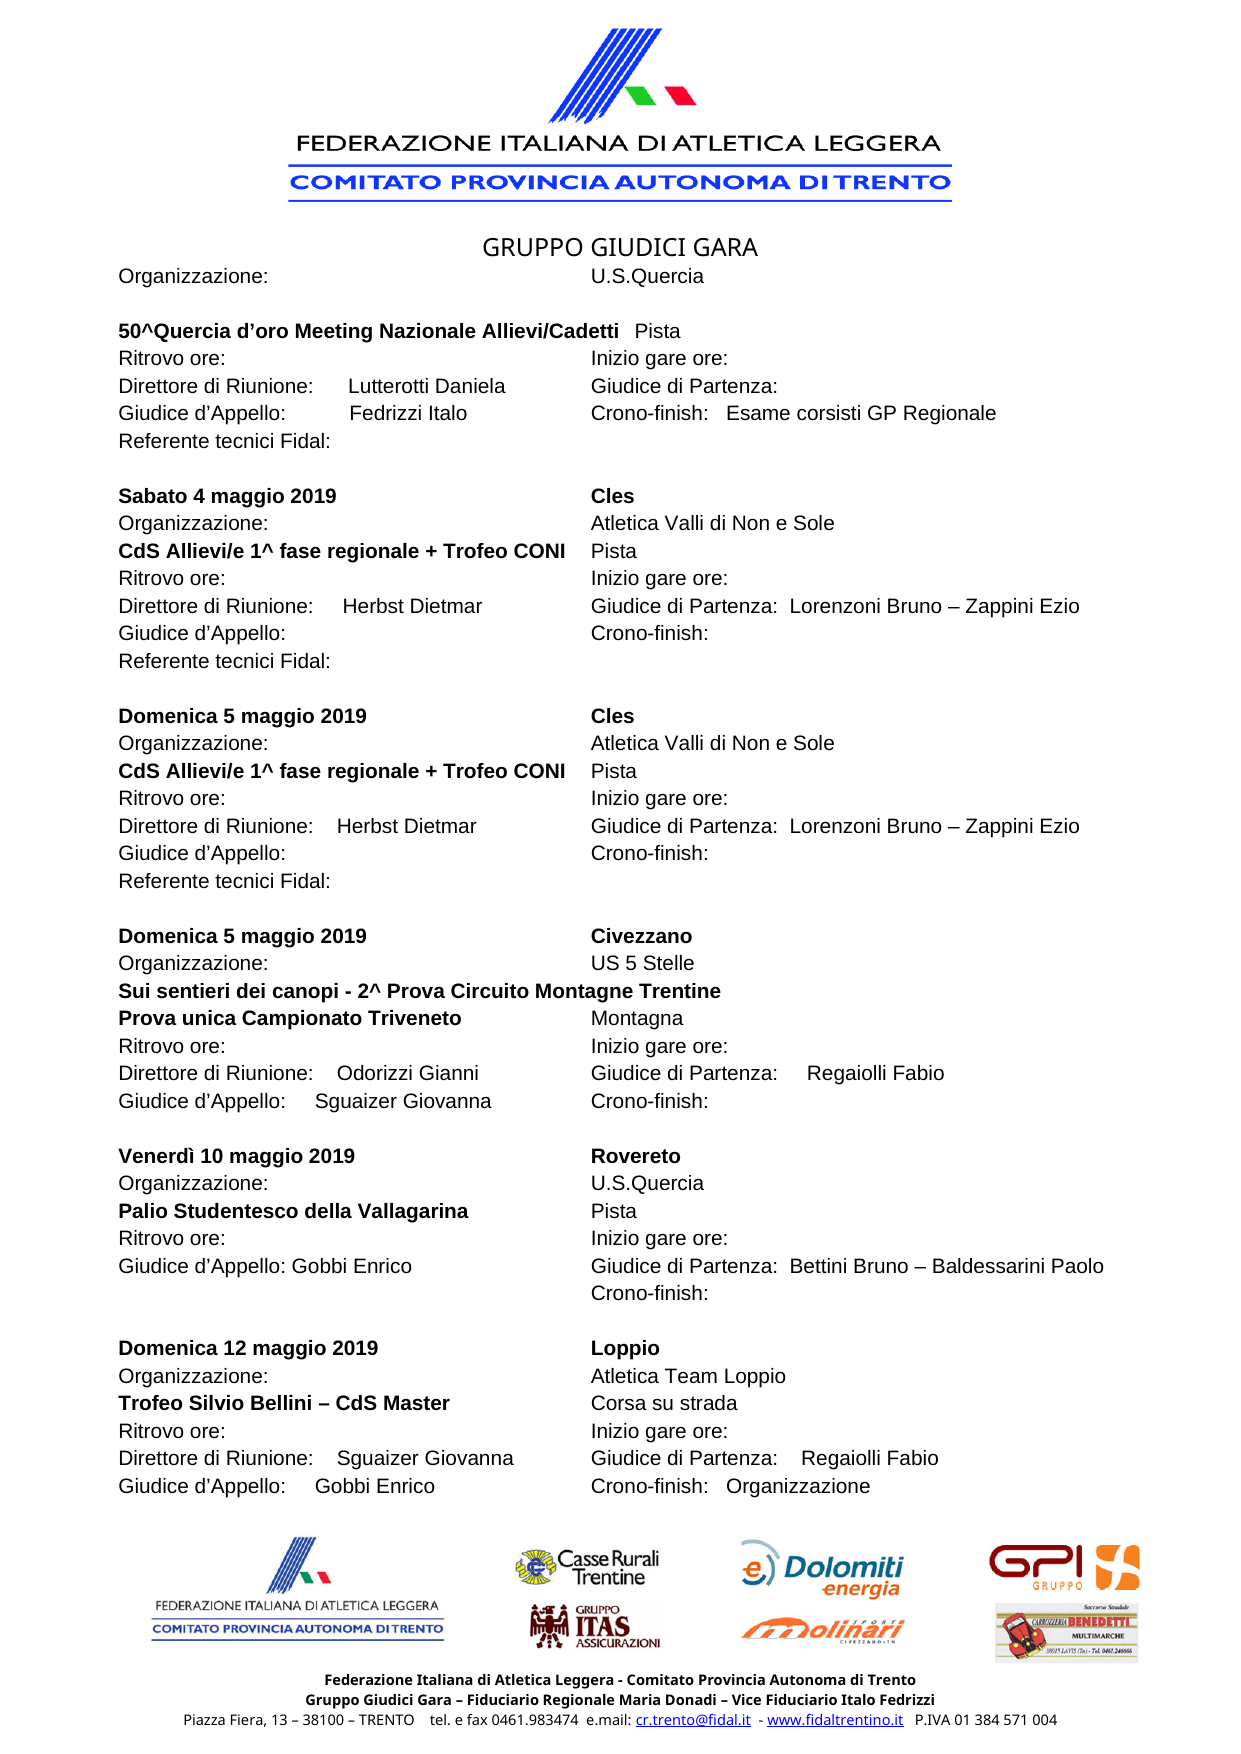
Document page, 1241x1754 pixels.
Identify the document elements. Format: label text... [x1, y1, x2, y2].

text Domenica 5 maggio 2019 Civezzano [118, 923, 1122, 947]
text Crono-finish: [118, 1281, 1122, 1305]
text Referente tecnici Fidal: [118, 428, 1122, 452]
text Giudice d’Appello: Gobbi Enrico Giudice di Partenza: Bettini Bruno – Baldessarini Paolo [118, 1253, 1122, 1277]
text Trofeo Silvio Bellini – CdS Master Corsa su strada [118, 1391, 1122, 1415]
text Prova unica Campionato Triveneto Montagna [118, 1006, 1122, 1030]
text Sabato 4 maggio 2019 Cles [118, 483, 1122, 507]
text Giudice d’Appello: Sguaizer Giovanna Crono-finish: [118, 1088, 1122, 1112]
text Direttore di Riunione: Lutterotti Daniela Giudice di Partenza: [118, 373, 1122, 397]
text Ritrovo ore: Inizio gare ore: [118, 566, 1122, 590]
picture [288, 28, 952, 202]
text Ritrovo ore: Inizio gare ore: [118, 1033, 1122, 1057]
text CdS Allievi/e 1^ fase regionale + Trofeo CONI Pista [118, 538, 1122, 562]
text Organizzazione: US 5 Stelle [118, 951, 1122, 975]
text Palio Studentesco della Vallagarina Pista [118, 1198, 1122, 1222]
text Direttore di Riunione: Herbst Dietmar Giudice di Partenza: Lorenzoni Bruno – Zappini Ezio [118, 813, 1122, 837]
picture [121, 1521, 1154, 1666]
text Sui sentieri dei canopi - 2^ Prova Circuito Montagne Trentine [118, 978, 1122, 1002]
text Domenica 12 maggio 2019 Loppio [118, 1336, 1122, 1360]
text Direttore di Riunione: Herbst Dietmar Giudice di Partenza: Lorenzoni Bruno – Zappini Ezio [118, 593, 1122, 617]
text 50^Quercia d’oro Meeting Nazionale Allievi/Cadetti Pista [118, 318, 1122, 342]
text Ritrovo ore: Inizio gare ore: [118, 346, 1122, 370]
text Referente tecnici Fidal: [118, 868, 1122, 892]
text Organizzazione: Atletica Valli di Non e Sole [118, 511, 1122, 535]
text Referente tecnici Fidal: [118, 648, 1122, 672]
text Giudice d’Appello: Crono-finish: [118, 621, 1122, 645]
text CdS Allievi/e 1^ fase regionale + Trofeo CONI Pista [118, 758, 1122, 782]
text Venerdì 10 maggio 2019 Rovereto [118, 1143, 1122, 1167]
text Giudice d’Appello: Crono-finish: [118, 841, 1122, 865]
text Domenica 5 maggio 2019 Cles [118, 703, 1122, 727]
text Organizzazione: U.S.Quercia [118, 1171, 1122, 1195]
text Ritrovo ore: Inizio gare ore: [118, 786, 1122, 810]
text Direttore di Riunione: Sguaizer Giovanna Giudice di Partenza: Regaiolli Fabio [118, 1446, 1122, 1470]
text Ritrovo ore: Inizio gare ore: [118, 1418, 1122, 1442]
text Ritrovo ore: Inizio gare ore: [118, 1226, 1122, 1250]
text Organizzazione: U.S.Quercia [118, 263, 1122, 287]
text Giudice d’Appello: Fedrizzi Italo Crono-finish: Esame corsisti GP Regionale [118, 401, 1122, 425]
text Organizzazione: Atletica Team Loppio [118, 1363, 1122, 1387]
text Organizzazione: Atletica Valli di Non e Sole [118, 731, 1122, 755]
text Direttore di Riunione: Odorizzi Gianni Giudice di Partenza: Regaiolli Fabio [118, 1061, 1122, 1085]
text Giudice d’Appello: Gobbi Enrico Crono-finish: Organizzazione [118, 1473, 1122, 1497]
